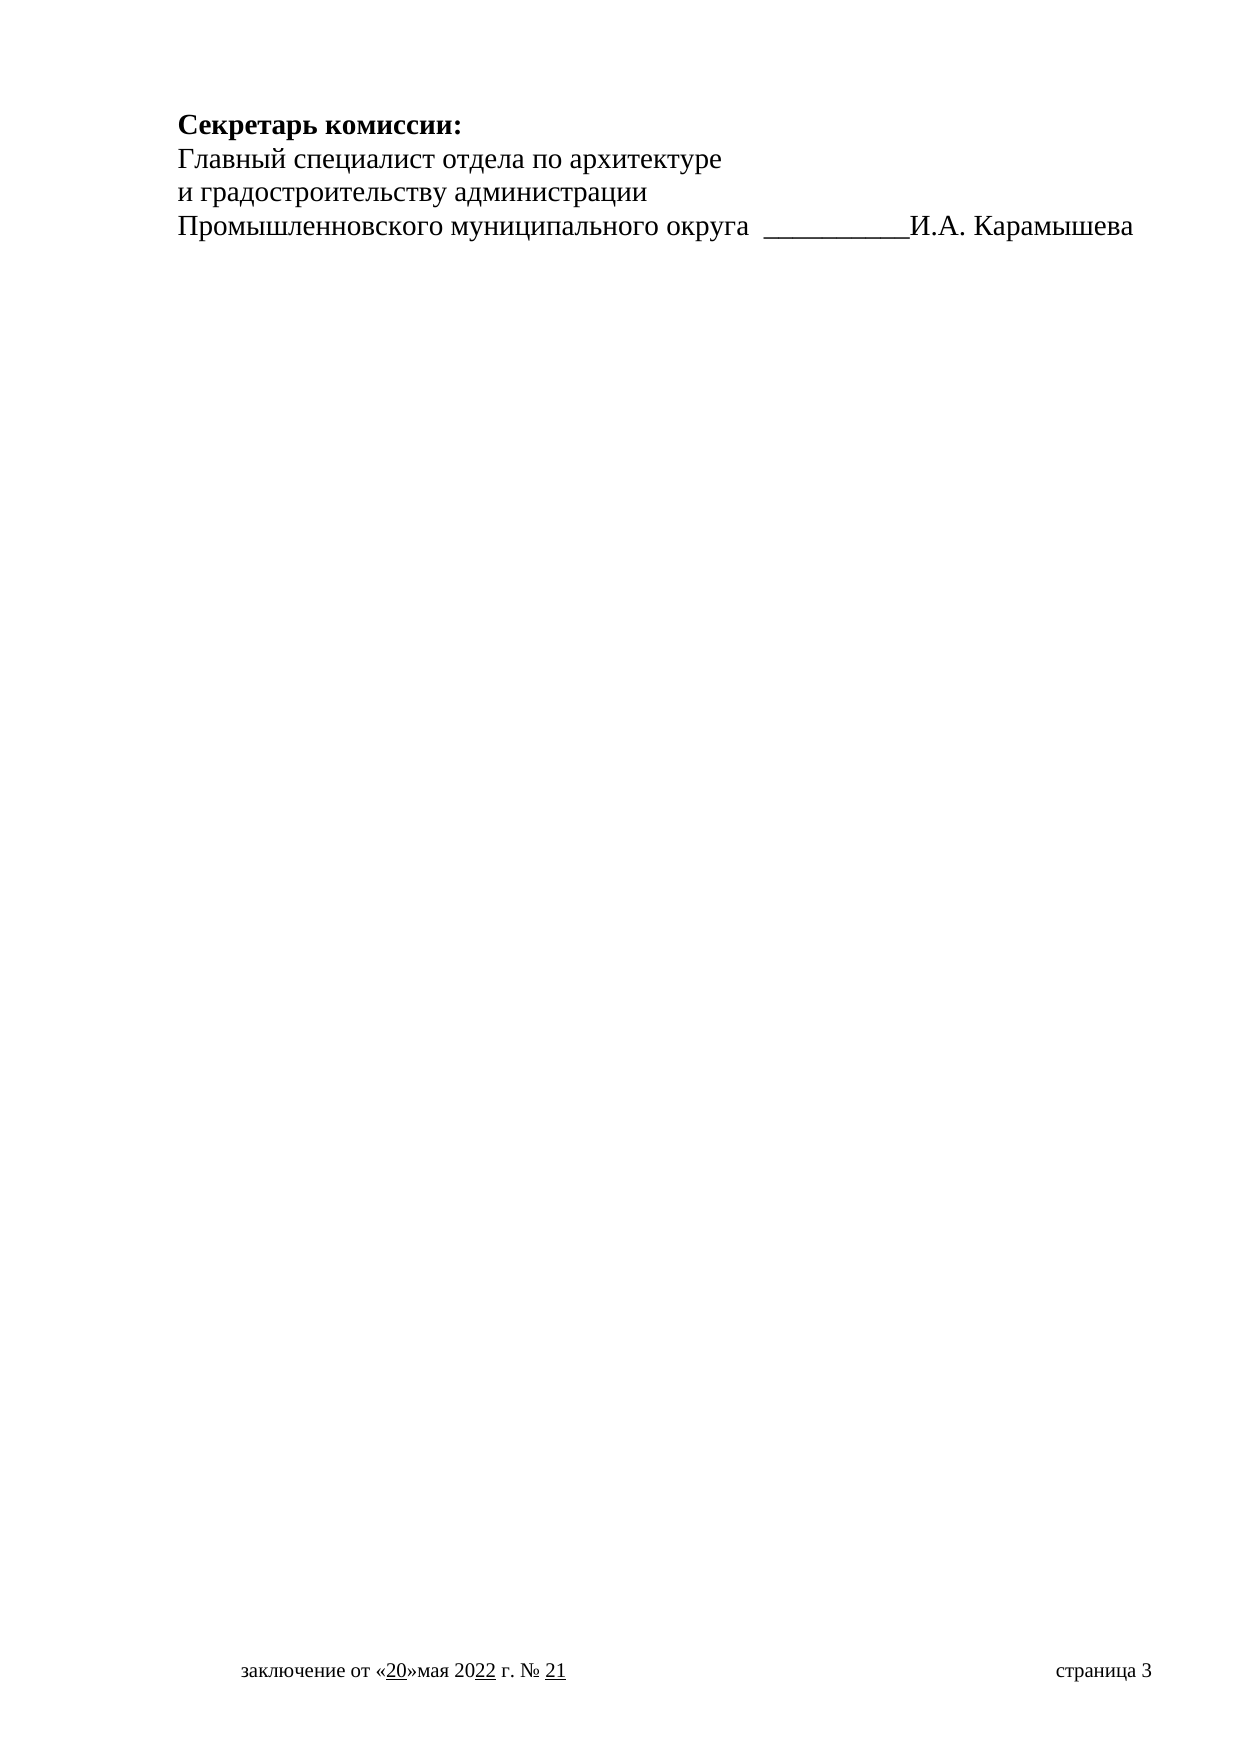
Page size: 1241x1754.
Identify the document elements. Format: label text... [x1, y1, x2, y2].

text и градостроительству администрации [177, 174, 1152, 208]
text Главный специалист отдела по архитектуре [177, 141, 1152, 174]
text Промышленновского муниципального округа __________И.А. Карамышева [177, 208, 1152, 242]
text Секретарь комиссии: [177, 107, 1152, 141]
